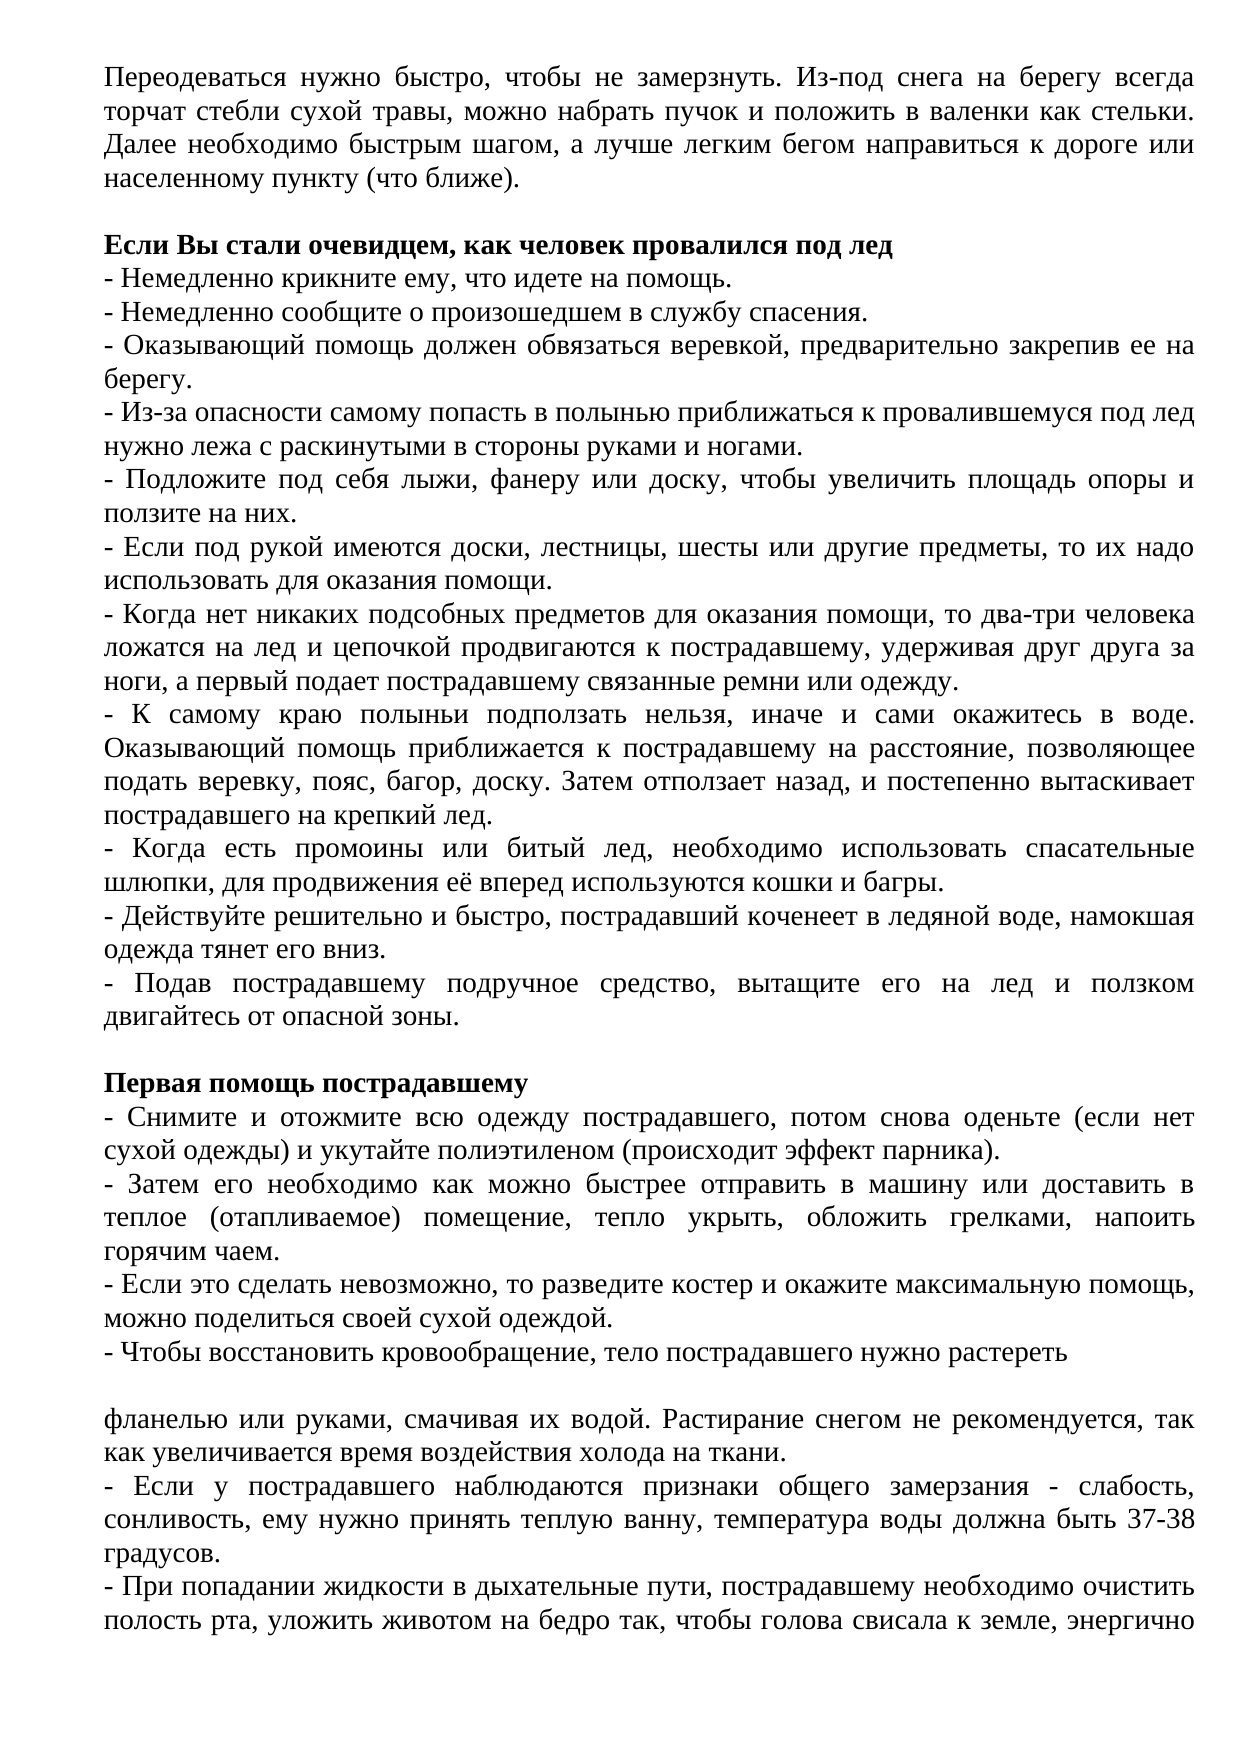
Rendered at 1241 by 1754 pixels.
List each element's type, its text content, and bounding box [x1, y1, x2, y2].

text фланелью или руками, смачивая их водой. Растирание снегом не рекомендуется, так как увеличивается время воздействия холода на ткани. [103, 1401, 1196, 1468]
text - Подав пострадавшему подручное средство, вытащите его на лед и ползком двигайтесь от опасной зоны. [103, 965, 1196, 1032]
text - Если это сделать невозможно, то разведите костер и окажите максимальную помощь, можно поделиться своей сухой одеждой. [103, 1267, 1196, 1334]
text Если Вы стали очевидцем, как человек провалился под лед [103, 227, 1196, 260]
text - Снимите и отожмите всю одежду пострадавшего, потом снова оденьте (если нет сухой одежды) и укутайте полиэтиленом (происходит эффект парника). [103, 1099, 1196, 1166]
text - Если под рукой имеются доски, лестницы, шесты или другие предметы, то их надо использовать для оказания помощи. [103, 529, 1196, 596]
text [103, 59, 1196, 193]
text - Подложите под себя лыжи, фанеру или доску, чтобы увеличить площадь опоры и ползите на них. [103, 462, 1196, 529]
text - Из-за опасности самому попасть в полынью приближаться к провалившемуся под лед нужно лежа с раскинутыми в стороны руками и ногами. [103, 394, 1196, 462]
text - Если у пострадавшего наблюдаются признаки общего замерзания - слабость, сонливость, ему нужно принять теплую ванну, температура воды должна быть 37-38 градусов. [103, 1468, 1196, 1568]
text - Немедленно сообщите о произошедшем в службу спасения. [103, 294, 1196, 327]
text - К самому краю полыньи подползать нельзя, иначе и сами окажитесь в воде. Оказывающий помощь приближается к пострадавшему на расстояние, позволяющее подать веревку, пояс, багор, доску. Затем отползает назад, и постепенно вытаскивает пострадавшего на крепкий лед. [103, 696, 1196, 831]
text - Немедленно крикните ему, что идете на помощь. [103, 260, 1196, 294]
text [103, 1568, 1196, 1636]
text - Когда нет никаких подсобных предметов для оказания помощи, то два-три человека ложатся на лед и цепочкой продвигаются к пострадавшему, удерживая друг друга за ноги, а первый подает пострадавшему связанные ремни или одежду. [103, 596, 1196, 696]
text Первая помощь пострадавшему [103, 1065, 1196, 1099]
text - Затем его необходимо как можно быстрее отправить в машину или доставить в теплое (отапливаемое) помещение, тепло укрыть, обложить грелками, напоить горячим чаем. [103, 1166, 1196, 1267]
text - Когда есть промоины или битый лед, необходимо использовать спасательные шлюпки, для продвижения её вперед используются кошки и багры. [103, 831, 1196, 898]
text - Действуйте решительно и быстро, пострадавший коченеет в ледяной воде, намокшая одежда тянет его вниз. [103, 898, 1196, 965]
text - Оказывающий помощь должен обвязаться веревкой, предварительно закрепив ее на берегу. [103, 327, 1196, 394]
text - Чтобы восстановить кровообращение, тело пострадавшего нужно растереть [103, 1334, 1196, 1367]
